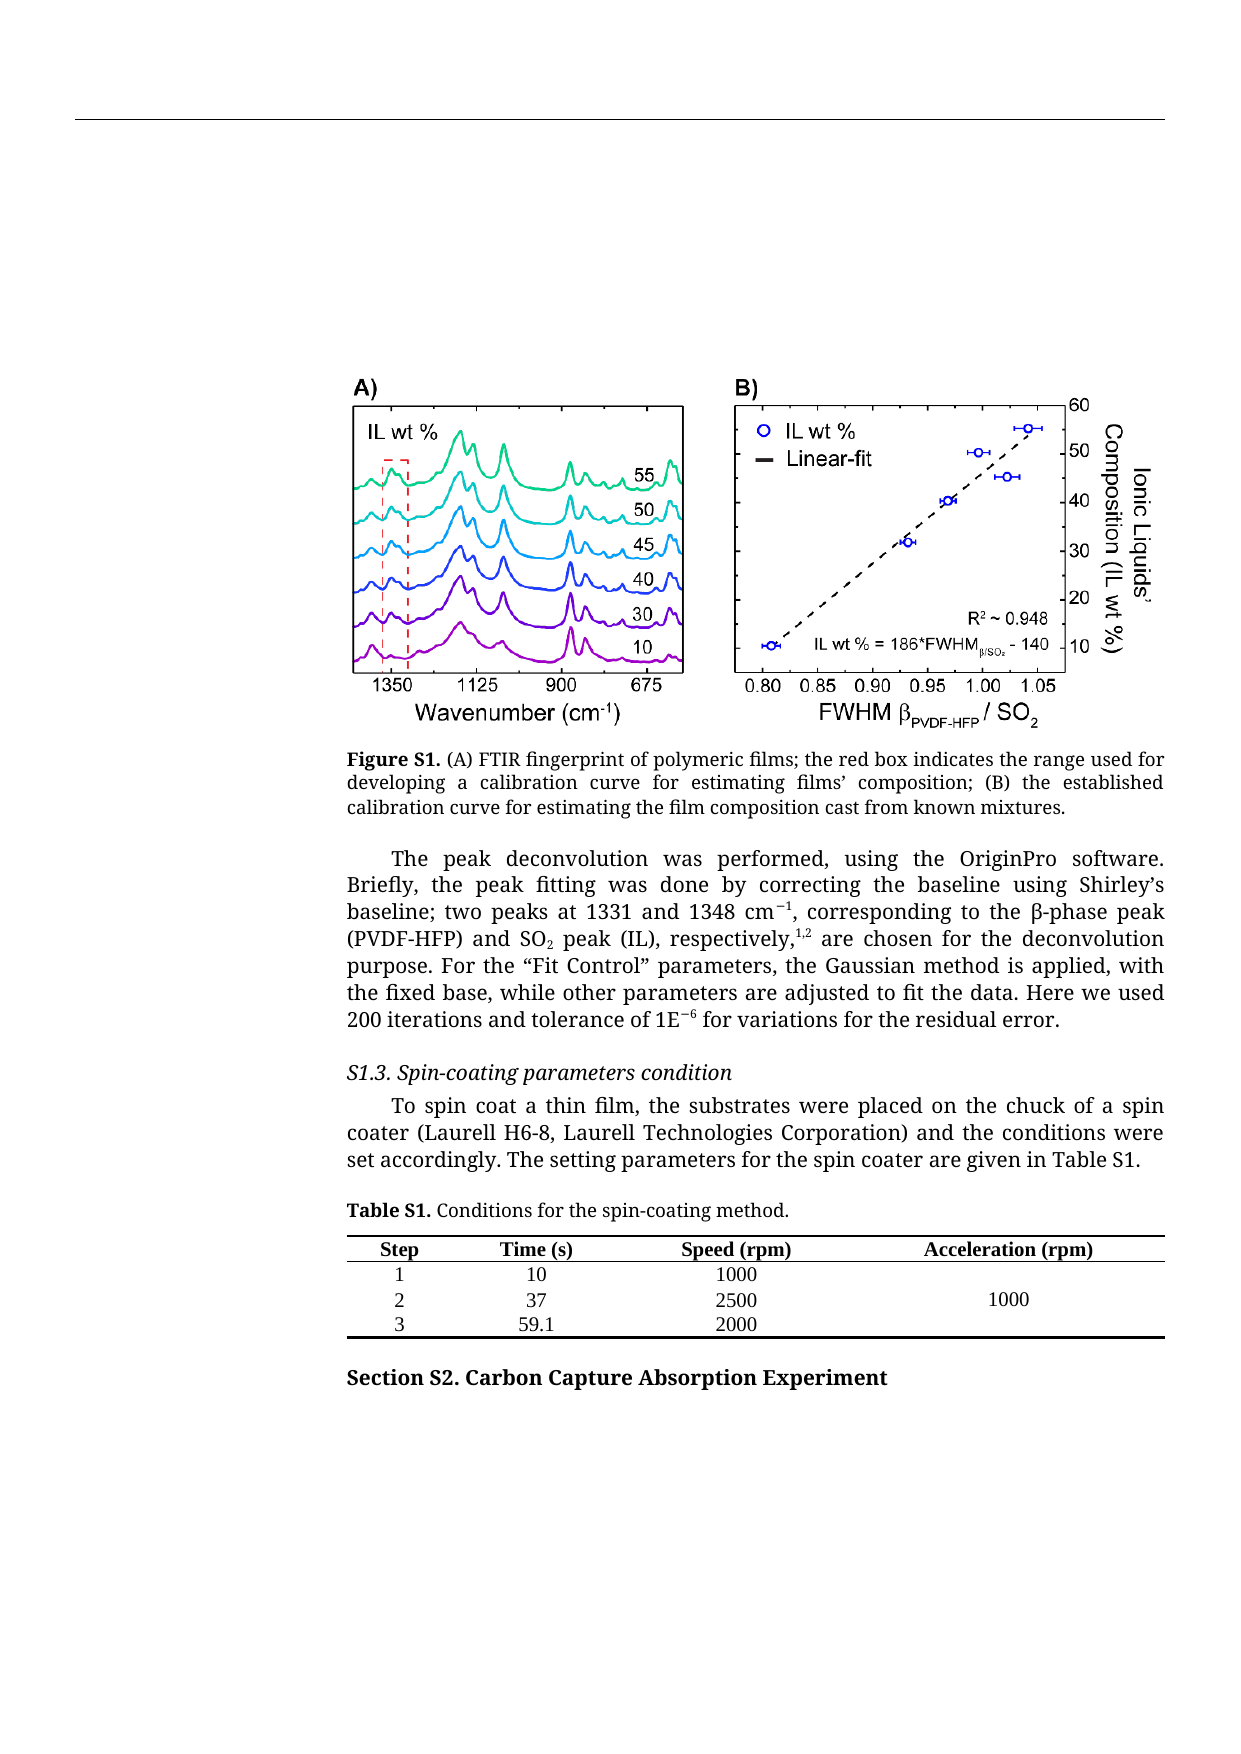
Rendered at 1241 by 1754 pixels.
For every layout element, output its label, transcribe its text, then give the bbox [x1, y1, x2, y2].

table_header Step [347, 1237, 452, 1261]
table_cell 2000 [620, 1313, 852, 1336]
table_cell 1 [347, 1262, 452, 1286]
table_header Time (s) [452, 1237, 620, 1261]
table_cell 2 [347, 1286, 452, 1312]
table_header Acceleration (rpm) [852, 1237, 1165, 1261]
picture [346, 362, 1154, 735]
table_cell 1000 [852, 1262, 1165, 1336]
text The peak deconvolution was performed, using the OriginPro software. Briefly, the peak fitting was done by correcting the baseline using Shirley’s baseline; two peaks at 1331 and 1348 cm−1, corresponding to the β-phase peak (PVDF-HFP) and SO2 peak (IL), respectively,1,2 are chosen for the deconvolution purpose. For the “Fit Control” parameters, the Gaussian method is applied, with the fixed base, while other parameters are adjusted to fit the data. Here we used 200 iterations and tolerance of 1E−6 for variations for the residual error. [347, 844, 1165, 1034]
table_cell 37 [452, 1286, 620, 1312]
text Table S1. Conditions for the spin-coating method. [347, 1198, 1165, 1222]
table_cell 2500 [620, 1286, 852, 1312]
table_cell 59.1 [452, 1313, 620, 1336]
table_cell 3 [347, 1313, 452, 1336]
subtitle S1.3. Spin-coating parameters condition [347, 1059, 1165, 1086]
table_cell 10 [452, 1262, 620, 1286]
subtitle Section S2. Carbon Capture Absorption Experiment [347, 1363, 1165, 1391]
text To spin coat a thin film, the substrates were placed on the chuck of a spin coater (Laurell H6-8, Laurell Technologies Corporation) and the conditions were set accordingly. The setting parameters for the spin coater are given in Table S1. [347, 1092, 1165, 1173]
table_cell 1000 [620, 1262, 852, 1286]
table_header Speed (rpm) [620, 1237, 852, 1261]
text Figure S1. (A) FTIR fingerprint of polymeric films; the red box indicates the range used for developing a calibration curve for estimating films’ composition; (B) the established calibration curve for estimating the film composition cast from known mixtures. [347, 747, 1165, 819]
